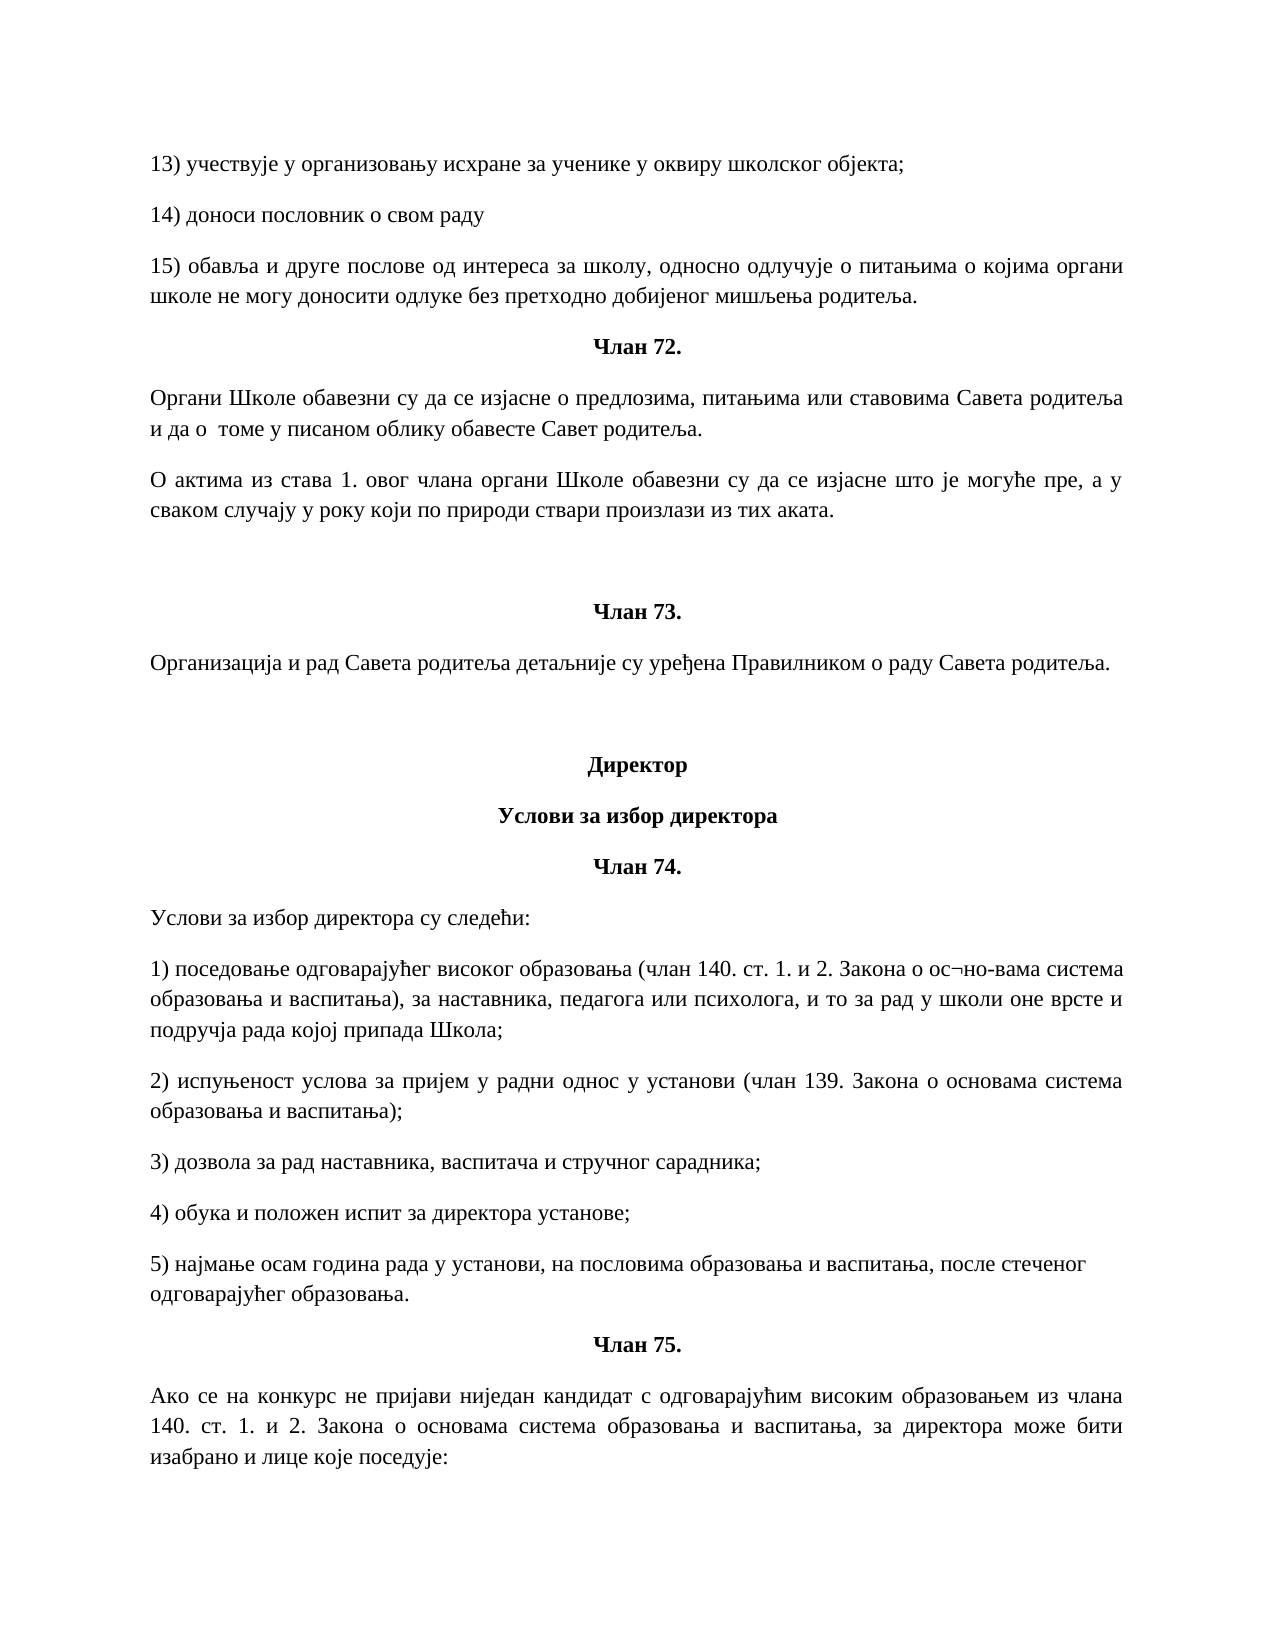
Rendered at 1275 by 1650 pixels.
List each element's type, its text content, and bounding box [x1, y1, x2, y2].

text 13) учествује у организовању исхране за ученике у оквиру школског објекта; [150, 150, 1125, 176]
text Члан 75. [150, 1331, 1125, 1358]
text 14) доноси пословник о свом раду [150, 201, 1125, 227]
text 15) обавља и друге послове од интереса за школу, односно одлучује о питањима о којима органи школе не могу доносити одлуке без претходно добијеног мишљења родитеља. [150, 252, 1125, 309]
text 1) поседовање одговарајућег високог образовања (члан 140. ст. 1. и 2. Закона о ос¬но-вама система образовања и васпитања), за наставника, педагога или психолога, и то за рад у школи оне врсте и подручја рада којој припада Школа; [150, 955, 1125, 1042]
text Услови за избор директора су следећи: [150, 904, 1125, 931]
text Члан 72. [150, 333, 1125, 360]
text 2) испуњеност услова за пријем у радни однос у установи (члан 139. Закона о основама система образовања и васпитања); [150, 1067, 1125, 1123]
text Ако се на конкурс не пријави ниједан кандидат с одговарајућим високим образовањем из члана 140. ст. 1. и 2. Закона о основама система образовања и васпитања, за директора може бити изабрано и лице које поседује: [150, 1382, 1125, 1469]
text Члан 74. [150, 853, 1125, 879]
text Органи Школе обавезни су да се изјасне о предлозима, питањима или ставовима Савета родитеља и да о томе у писаном облику обавесте Савет родитеља. [150, 384, 1125, 441]
text Организација и рад Савета родитеља детаљније су уређена Правилником о раду Савета родитеља. [150, 649, 1125, 675]
text Директор [150, 751, 1125, 777]
text Члан 73. [150, 598, 1125, 624]
text 4) обука и положен испит за директора установе; [150, 1199, 1125, 1225]
text 5) најмање осам година рада у установи, на пословима образовања и васпитања, после стеченог одговарајућег образовања. [150, 1250, 1125, 1307]
text О актима из става 1. овог члана органи Школе обавезни су да се изјасне што је могуће пре, а у сваком случају у року који по природи ствари произлази из тих аката. [150, 466, 1125, 522]
text 3) дозвола за рад наставника, васпитача и стручног сарадника; [150, 1148, 1125, 1174]
text Услови за избор директора [150, 802, 1125, 828]
